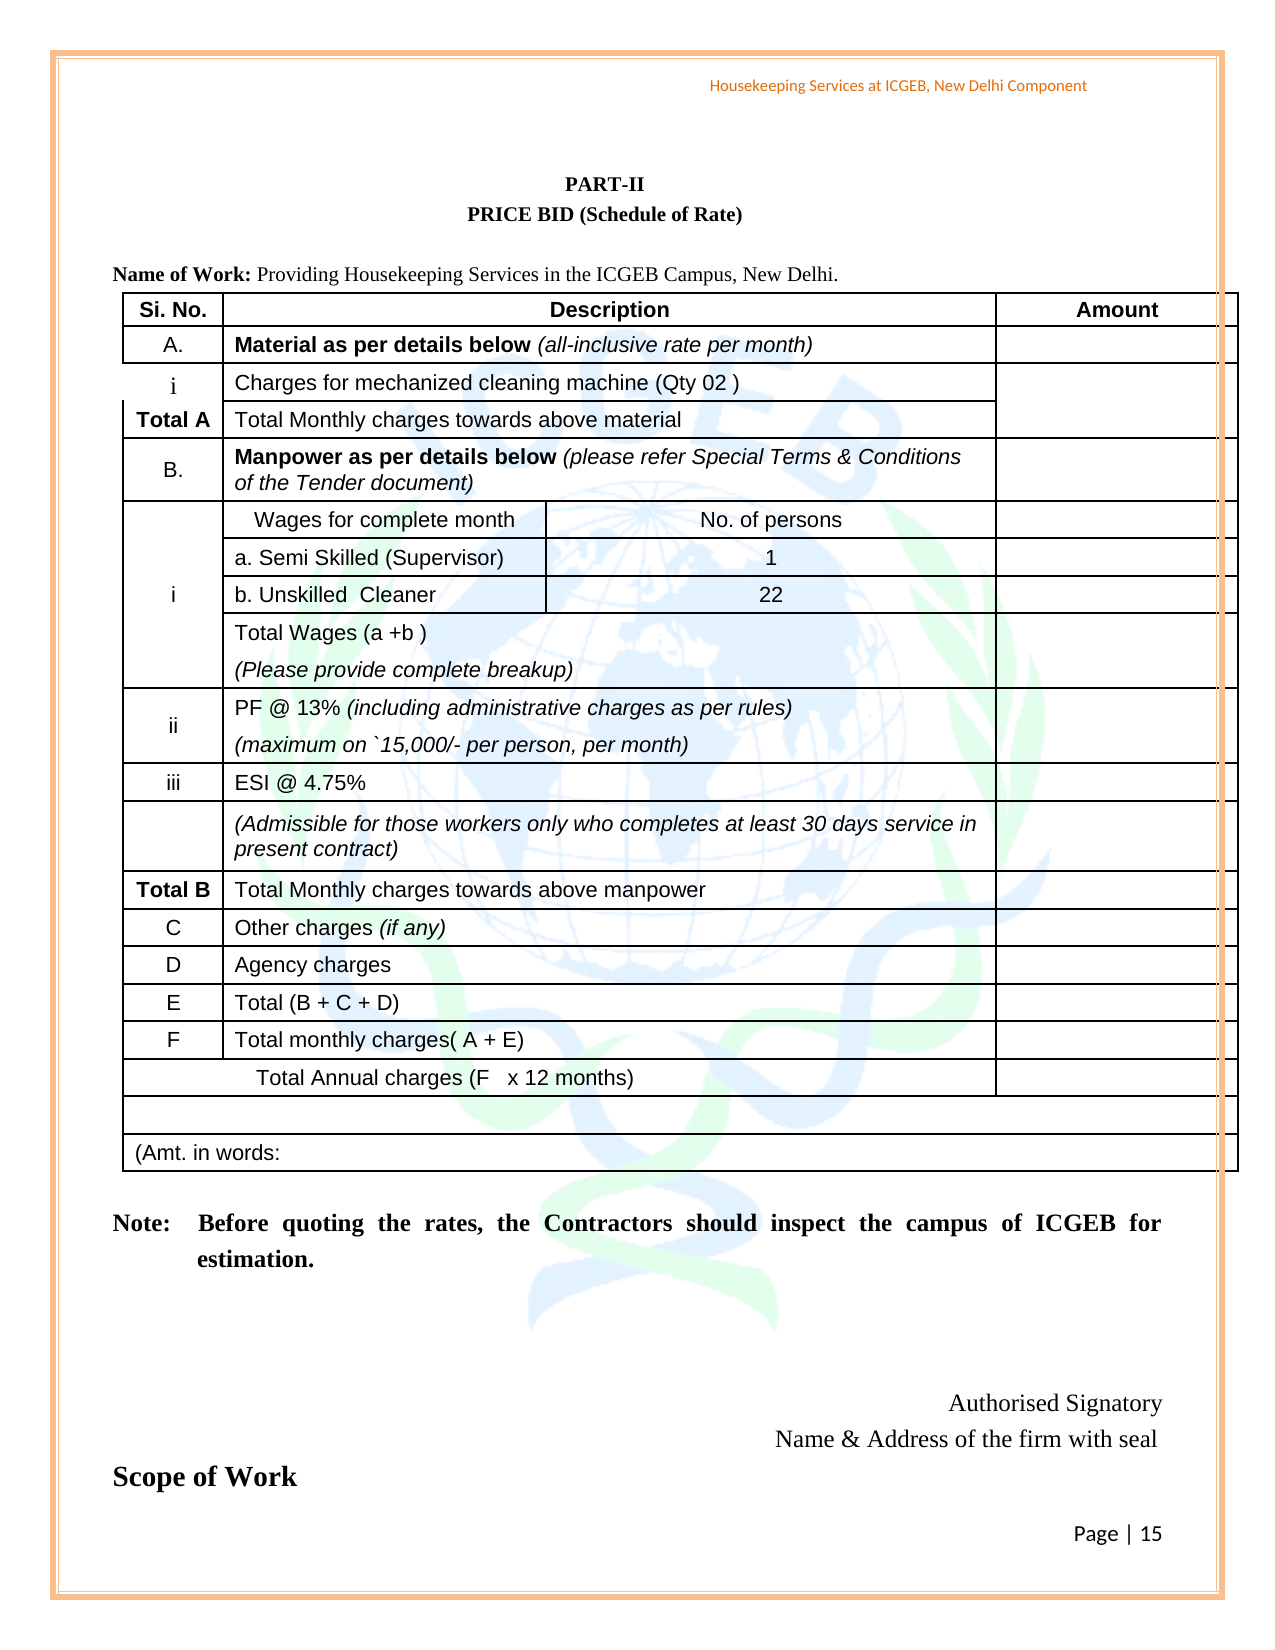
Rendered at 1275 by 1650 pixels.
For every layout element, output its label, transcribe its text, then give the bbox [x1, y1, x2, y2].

text Name & Address of the firm with seal [712, 1424, 1162, 1452]
table_cell [124, 1097, 223, 1132]
table_cell Charges for mechanized cleaning machine (Qty 02 ) [224, 364, 995, 400]
table_cell [997, 1022, 1216, 1057]
table_cell [997, 764, 1216, 800]
table_cell [997, 689, 1216, 762]
table_cell Total (B + C + D) [224, 985, 995, 1020]
table_cell Total B [124, 872, 222, 907]
table_cell (Amt. in words: [124, 1135, 1216, 1170]
table_header Si. No. [124, 294, 222, 325]
text Name of Work: Providing Housekeeping Services in the ICGEB Campus, New Delhi. [112, 262, 1069, 286]
table_cell PF @ 13% (including administrative charges as per rules) [224, 689, 995, 725]
table_cell [1225, 947, 1237, 982]
table_cell 22 [547, 577, 995, 612]
table_cell a. Semi Skilled (Supervisor) [224, 539, 545, 575]
table_cell F [124, 1022, 222, 1057]
table_cell 1 [547, 539, 995, 575]
table_cell i [124, 502, 222, 687]
table_cell [1225, 802, 1237, 870]
table_cell i [123, 364, 222, 400]
table_cell [997, 364, 1216, 437]
text Scope of Work [112, 1459, 1162, 1493]
table_cell Other charges (if any) [224, 910, 995, 945]
table_header Amount [997, 294, 1216, 325]
table_cell [997, 614, 1216, 687]
table_cell [1225, 1060, 1237, 1095]
table_cell [1225, 689, 1237, 762]
table_cell [1225, 614, 1237, 687]
table_cell [997, 439, 1216, 500]
table_cell B. [124, 439, 222, 500]
table_cell C [124, 910, 222, 945]
table_cell (Admissible for those workers only who completes at least 30 days service in present contract) [224, 802, 995, 870]
table_cell [997, 985, 1216, 1020]
table_cell ii [124, 689, 222, 762]
table_cell b. Unskilled Cleaner [224, 577, 545, 612]
table_cell [997, 1060, 1216, 1095]
table_cell Total Monthly charges towards above material [224, 402, 995, 437]
table_cell [1225, 764, 1237, 800]
table_cell [997, 539, 1216, 575]
text Note: Before quoting the rates, the Contractors should inspect the campus of ICGEB for estimation. [112, 1208, 1162, 1273]
table_cell [1225, 910, 1237, 945]
table_cell [124, 802, 222, 870]
table_cell [997, 577, 1216, 612]
table_cell [1225, 502, 1237, 537]
table_cell Manpower as per details below (please refer Special Terms & Conditions of the Tender document) [224, 439, 995, 500]
table_cell Agency charges [224, 947, 995, 982]
table_cell [546, 1097, 996, 1132]
table_cell Wages for complete month [224, 502, 545, 537]
table_cell [1225, 985, 1237, 1020]
table_cell [997, 910, 1216, 945]
table_cell Total Annual charges (F x 12 months) [124, 1060, 995, 1095]
table_cell D [124, 947, 222, 982]
table_cell E [124, 985, 222, 1020]
table_cell Total Wages (a +b ) [224, 614, 995, 650]
table_cell [1225, 1022, 1237, 1057]
table_cell [1225, 364, 1237, 437]
table_cell [997, 802, 1216, 870]
table_cell [223, 1097, 546, 1132]
table_cell [1225, 1097, 1237, 1132]
table_cell [997, 327, 1216, 362]
text PRICE BID (Schedule of Rate) [122, 202, 1087, 226]
table_header Description [224, 294, 995, 325]
table_cell ESI @ 4.75% [224, 764, 995, 800]
table_cell [997, 947, 1216, 982]
table_cell [1225, 439, 1237, 500]
table_cell Total A [124, 400, 222, 437]
table_cell Total Monthly charges towards above manpower [224, 872, 995, 907]
text PART-II [122, 172, 1087, 196]
table_cell Material as per details below (all-inclusive rate per month) [224, 327, 995, 362]
table_cell (Please provide complete breakup) [224, 650, 995, 687]
table_cell [996, 1097, 1216, 1132]
table_cell (maximum on `15,000/- per person, per month) [224, 725, 995, 762]
table_cell [1225, 872, 1237, 907]
table_cell No. of persons [547, 502, 995, 537]
table_cell Total monthly charges( A + E) [224, 1022, 995, 1057]
table_cell [1225, 327, 1237, 362]
table_cell iii [124, 764, 222, 800]
table_cell [1225, 577, 1237, 612]
text Authorised Signatory [112, 1388, 1162, 1416]
table_cell [997, 872, 1216, 907]
table_cell [1225, 539, 1237, 575]
table_cell A. [124, 327, 222, 362]
table_cell [997, 502, 1216, 537]
